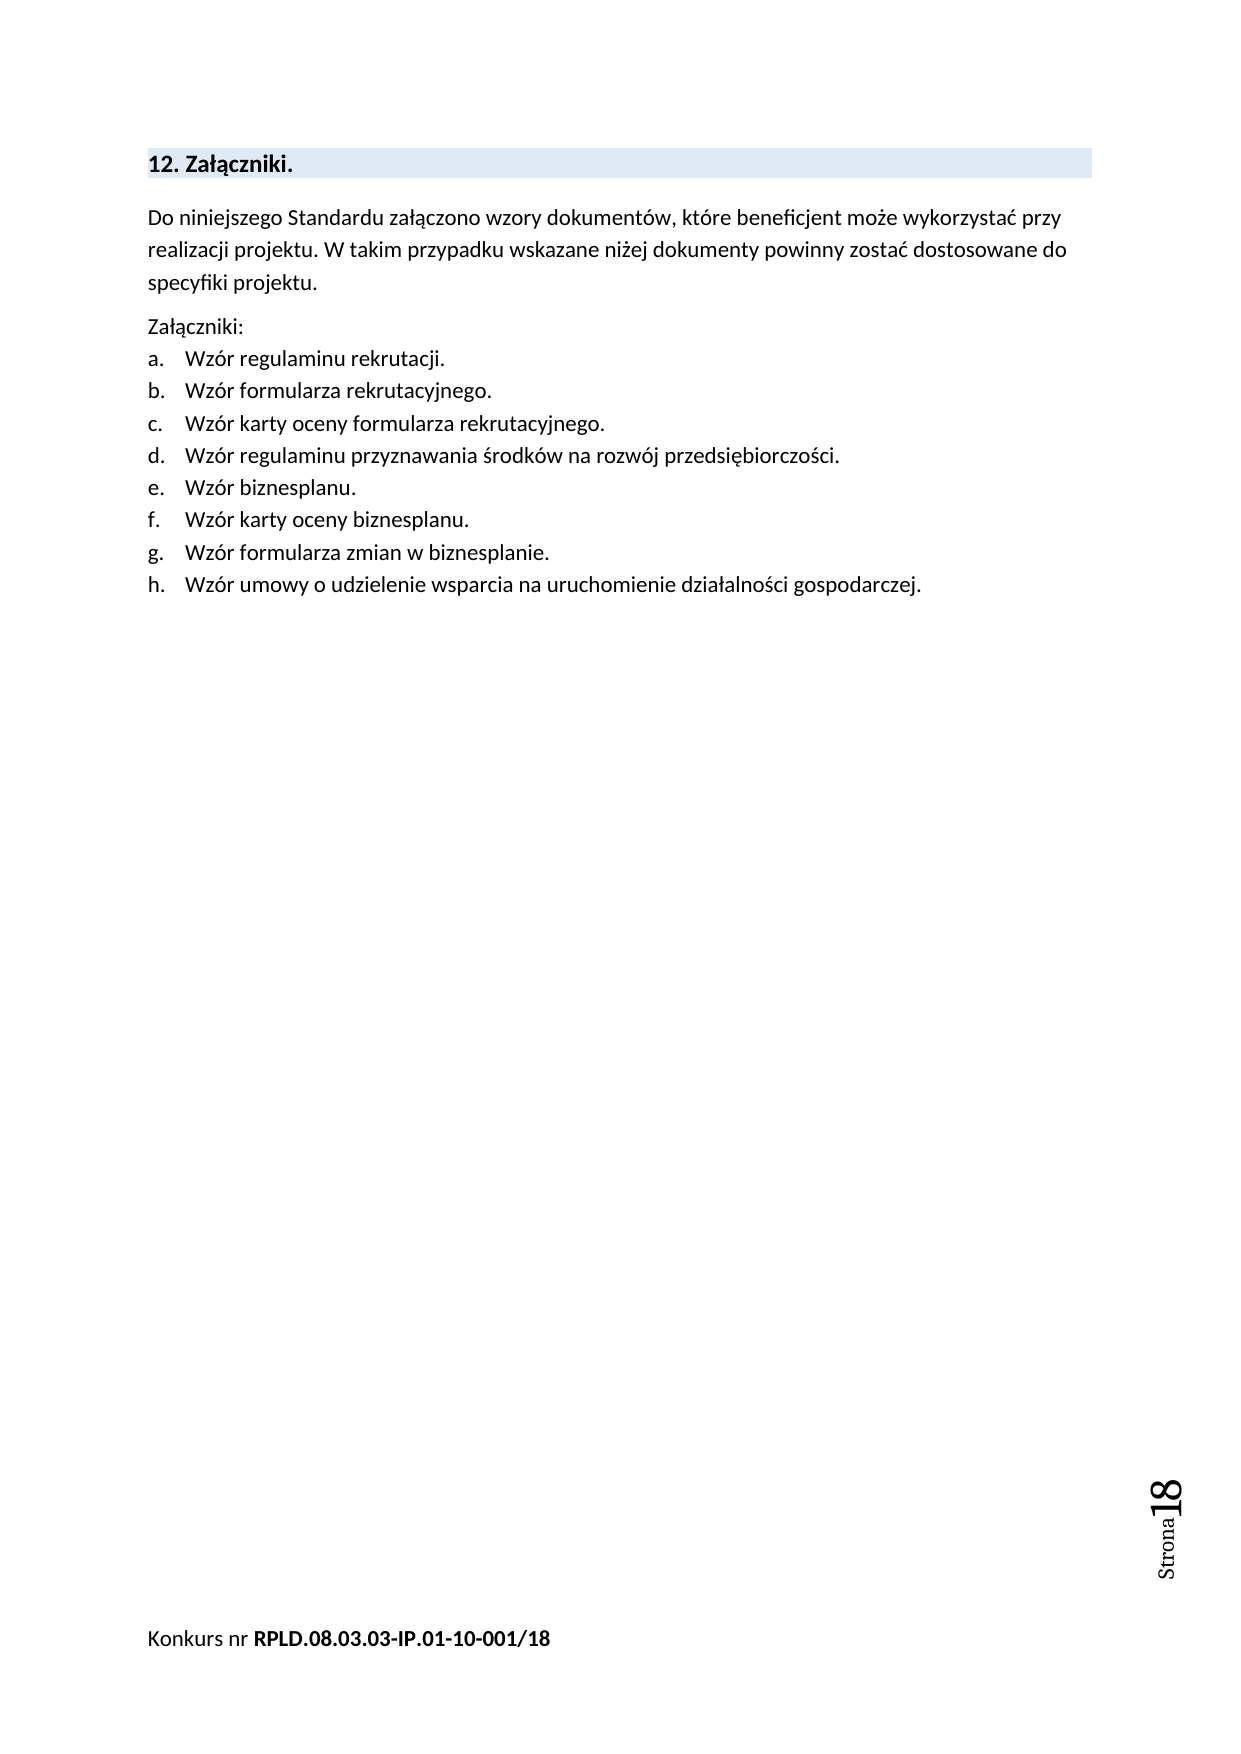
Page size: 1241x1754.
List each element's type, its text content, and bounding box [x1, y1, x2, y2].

list Wzór regulaminu przyznawania środków na rozwój przedsiębiorczości. [148, 441, 1092, 469]
list Wzór biznesplanu. [148, 473, 1092, 501]
list Wzór regulaminu rekrutacji. [148, 344, 1092, 372]
list Wzór karty oceny formularza rekrutacyjnego. [148, 409, 1092, 437]
text Załączniki: [148, 312, 1092, 340]
list Wzór formularza zmian w biznesplanie. [148, 538, 1092, 566]
text Do niniejszego Standardu załączono wzory dokumentów, które beneficjent może wykorzystać przy realizacji projektu. W takim przypadku wskazane niżej dokumenty powinny zostać dostosowane do specyfiki projektu. [148, 203, 1092, 296]
list Wzór formularza rekrutacyjnego. [148, 377, 1092, 405]
list Wzór karty oceny biznesplanu. [148, 505, 1092, 533]
list Wzór umowy o udzielenie wsparcia na uruchomienie działalności gospodarczej. [148, 570, 1092, 598]
text 12. Załączniki. [148, 148, 1092, 178]
